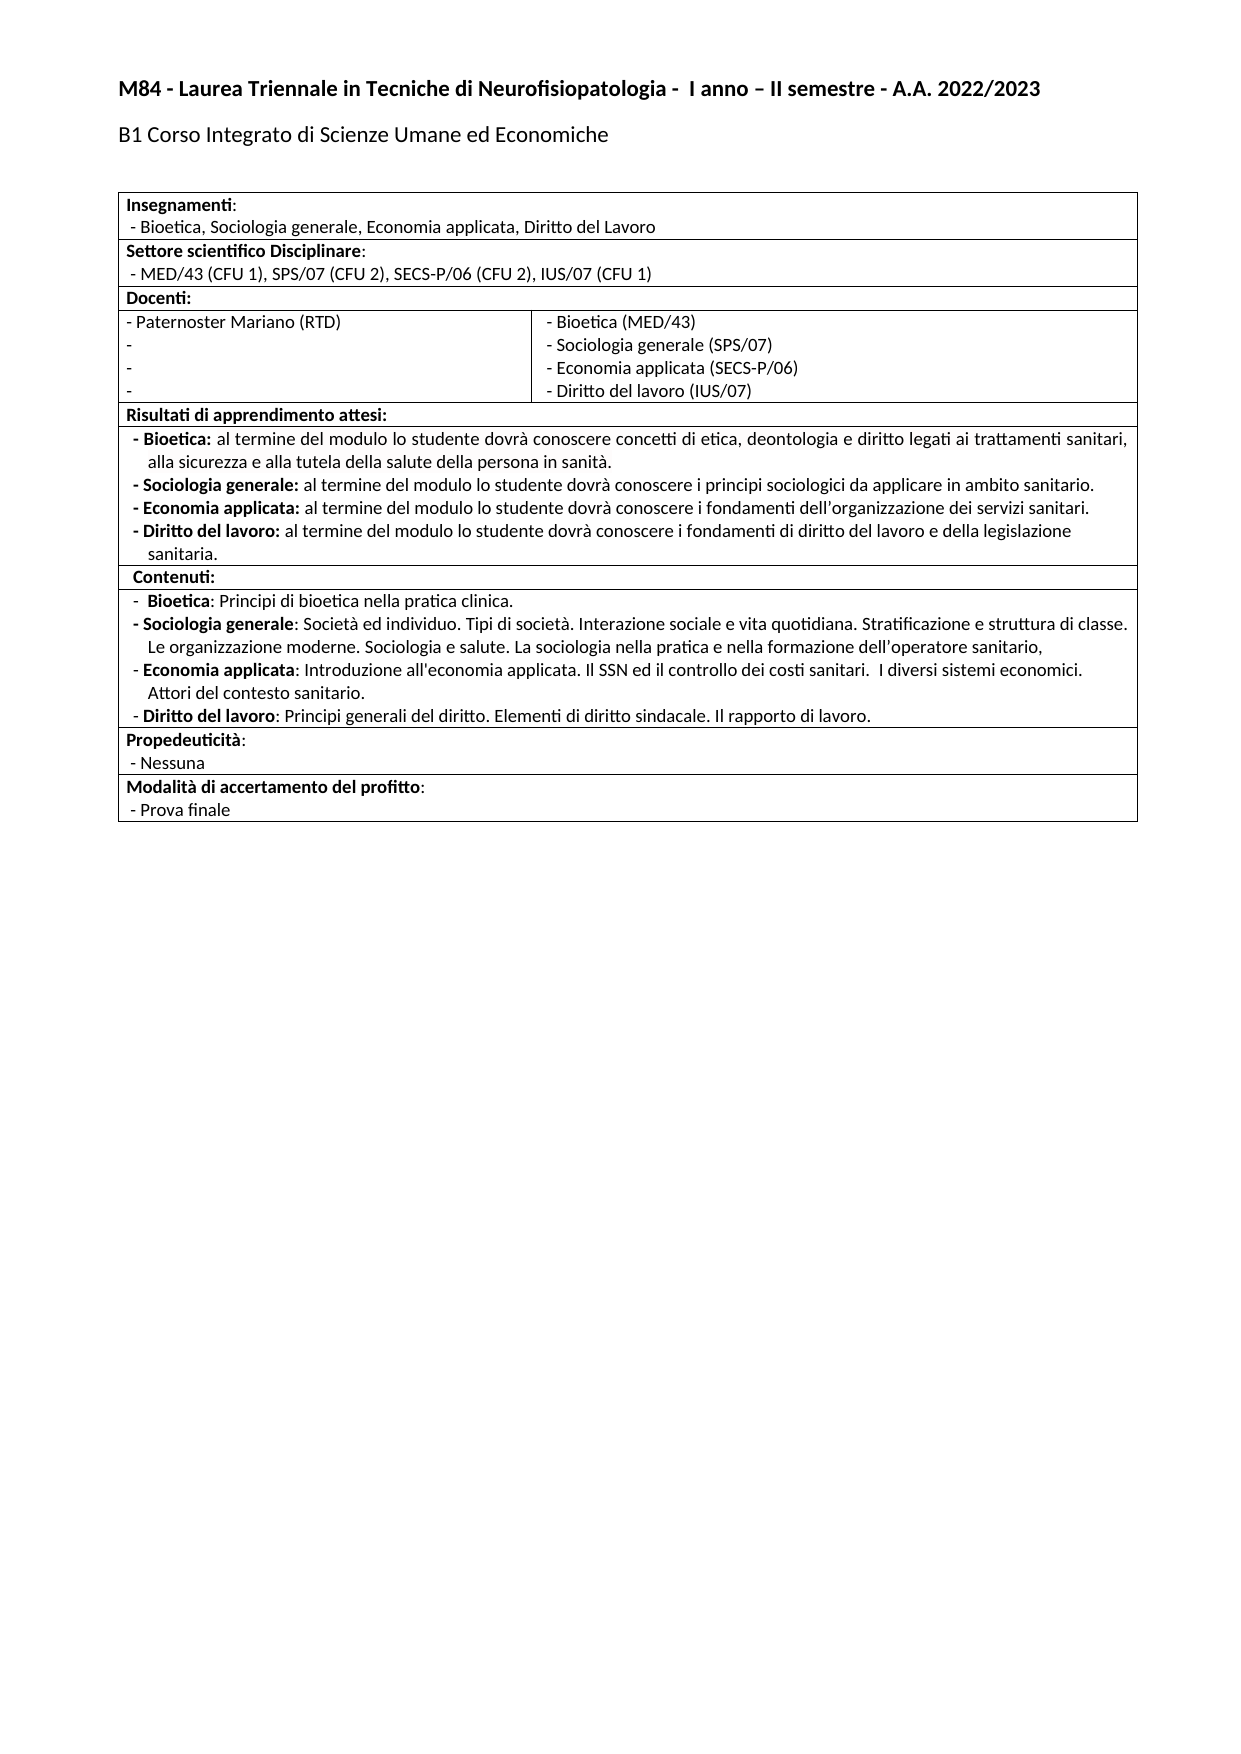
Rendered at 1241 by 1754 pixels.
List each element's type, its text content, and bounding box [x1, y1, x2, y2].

table_cell - Bioetica (MED/43) - Sociologia generale (SPS/07) - Economia applicata (SECS-P/06) - Diritto del lavoro (IUS/07) [532, 311, 1137, 402]
table_cell Propedeuticità: - Nessuna [119, 728, 1137, 774]
table_cell - Bioetica: Principi di bioetica nella pratica clinica. - Sociologia generale: Società ed individuo. Tipi di società. Interazione sociale e vita quotidiana. Stratificazione e struttura di classe. Le organizzazione moderne. Sociologia e salute. La sociologia nella pratica e nella formazione dell’operatore sanitario, - Economia applicata: Introduzione all'economia applicata. Il SSN ed il controllo dei costi sanitari. I diversi sistemi economici. Attori del contesto sanitario. - Diritto del lavoro: Principi generali del diritto. Elementi di diritto sindacale. Il rapporto di lavoro. [119, 590, 1137, 727]
table_header Insegnamenti: - Bioetica, Sociologia generale, Economia applicata, Diritto del Lavoro [119, 193, 1137, 239]
table_cell - Paternoster Mariano (RTD) - - - [119, 311, 531, 402]
table_cell Contenuti: [119, 566, 1137, 589]
table_cell - Bioetica: al termine del modulo lo studente dovrà conoscere concetti di etica, deontologia e diritto legati ai trattamenti sanitari, alla sicurezza e alla tutela della salute della persona in sanità. - Sociologia generale: al termine del modulo lo studente dovrà conoscere i principi sociologici da applicare in ambito sanitario. - Economia applicata: al termine del modulo lo studente dovrà conoscere i fondamenti dell’organizzazione dei servizi sanitari. - Diritto del lavoro: al termine del modulo lo studente dovrà conoscere i fondamenti di diritto del lavoro e della legislazione sanitaria. [119, 427, 1137, 565]
table_cell Docenti: [119, 287, 1137, 309]
table_cell Settore scientifico Disciplinare: - MED/43 (CFU 1), SPS/07 (CFU 2), SECS-P/06 (CFU 2), IUS/07 (CFU 1) [119, 240, 1137, 286]
table_cell Modalità di accertamento del profitto: - Prova finale [119, 775, 1137, 821]
table_cell Risultati di apprendimento attesi: [119, 403, 1137, 426]
